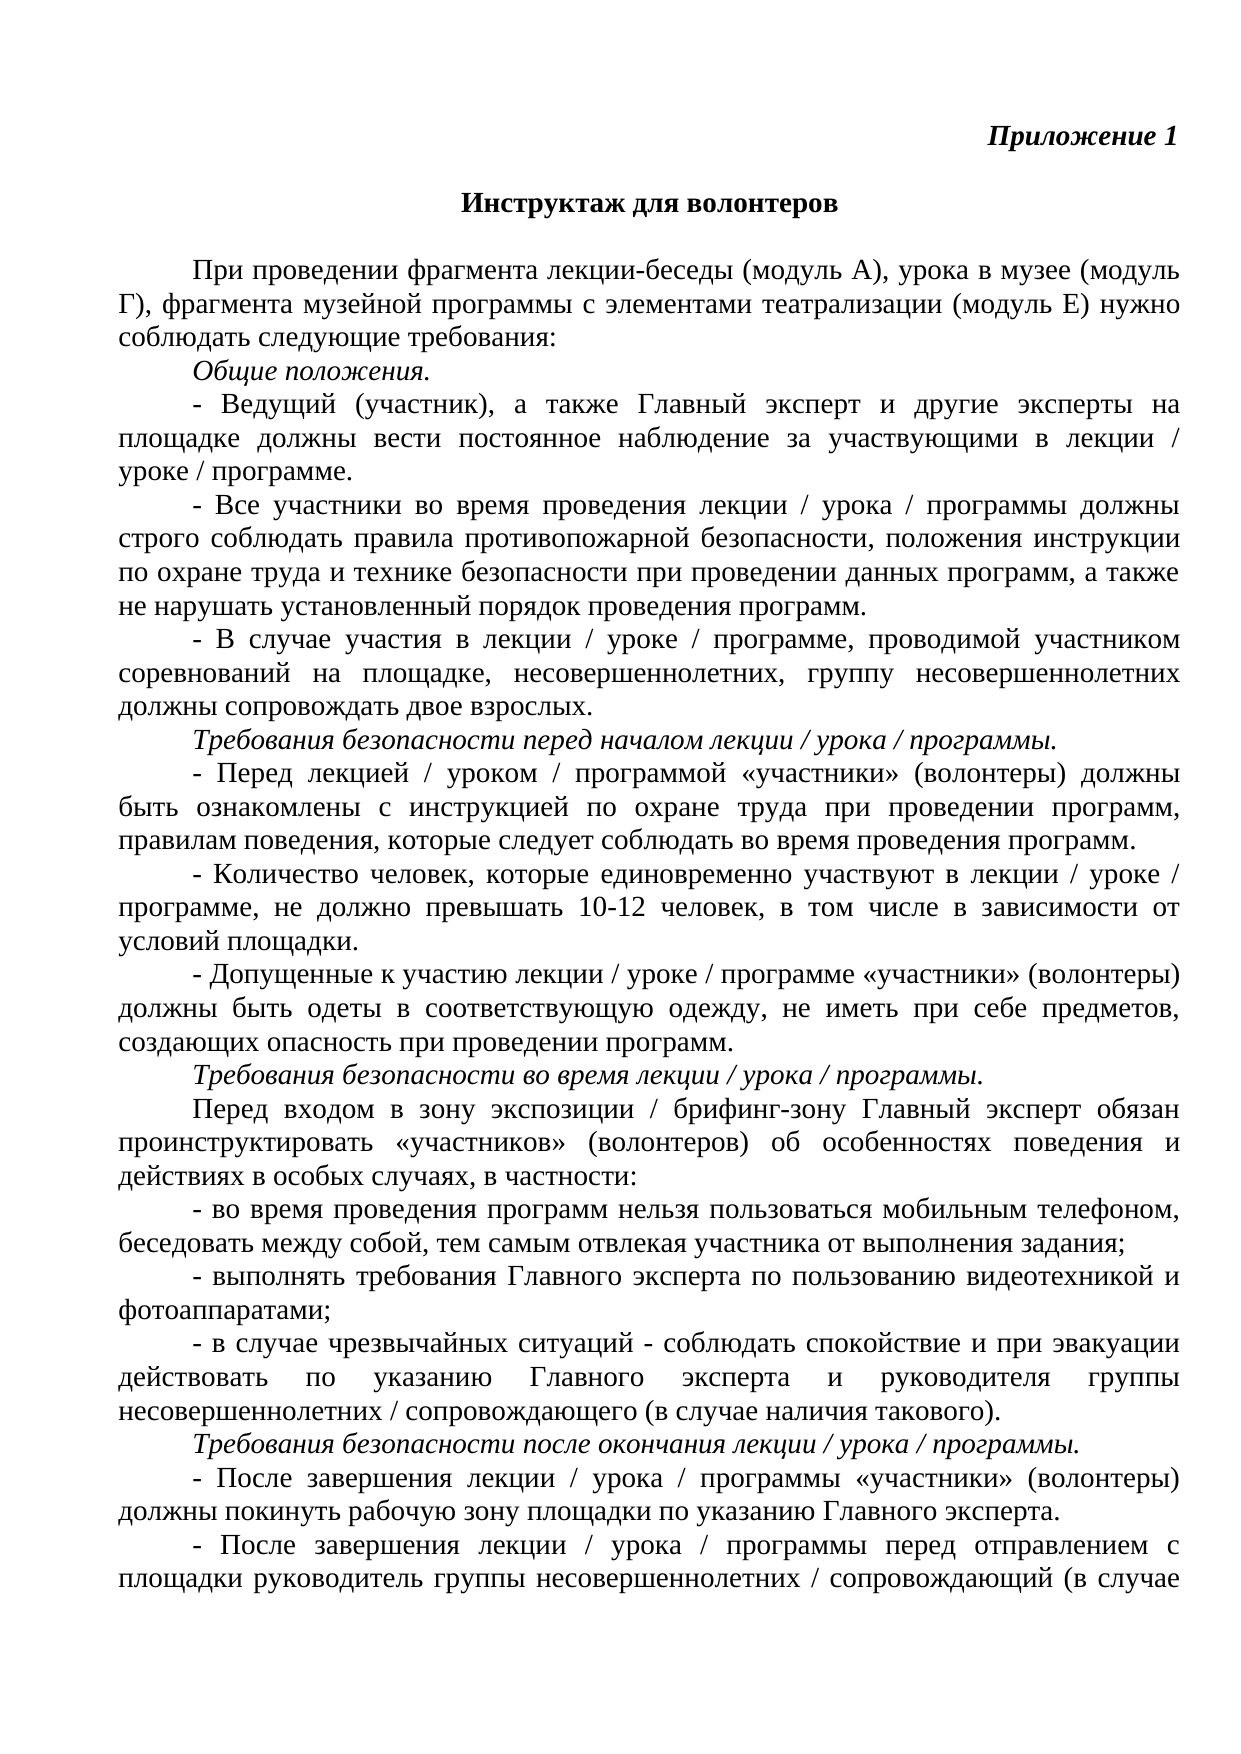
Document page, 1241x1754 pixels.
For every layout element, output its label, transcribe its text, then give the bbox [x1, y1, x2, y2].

text - Допущенные к участию лекции / уроке / программе «участники» (волонтеры) должны быть одеты в соответствующую одежду, не иметь при себе предметов, создающих опасность при проведении программ. [118, 957, 1181, 1057]
text - выполнять требования Главного эксперта по пользованию видеотехникой и фотоаппаратами; [118, 1258, 1181, 1326]
text - После завершения лекции / урока / программы «участники» (волонтеры) должны покинуть рабочую зону площадки по указанию Главного эксперта. [118, 1460, 1181, 1527]
text Требования безопасности перед началом лекции / урока / программы. [118, 722, 1181, 755]
text - В случае участия в лекции / уроке / программе, проводимой участником соревнований на площадке, несовершеннолетних, группу несовершеннолетних должны сопровождать двое взрослых. [118, 621, 1181, 722]
text - Все участники во время проведения лекции / урока / программы должны строго соблюдать правила противопожарной безопасности, положения инструкции по охране труда и технике безопасности при проведении данных программ, а также не нарушать установленный порядок проведения программ. [118, 487, 1181, 621]
text Приложение 1 [118, 118, 1181, 152]
text При проведении фрагмента лекции-беседы (модуль А), урока в музее (модуль Г), фрагмента музейной программы с элементами театрализации (модуль Е) нужно соблюдать следующие требования: [118, 252, 1181, 353]
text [118, 1527, 1181, 1594]
text Общие положения. [118, 353, 1181, 386]
text - во время проведения программ нельзя пользоваться мобильным телефоном, беседовать между собой, тем самым отвлекая участника от выполнения задания; [118, 1191, 1181, 1258]
text Требования безопасности после окончания лекции / урока / программы. [118, 1426, 1181, 1460]
text Инструктаж для волонтеров [118, 185, 1181, 219]
text - Количество человек, которые единовременно участвуют в лекции / уроке / программе, не должно превышать 10-12 человек, в том числе в зависимости от условий площадки. [118, 856, 1181, 957]
text - в случае чрезвычайных ситуаций - соблюдать спокойствие и при эвакуации действовать по указанию Главного эксперта и руководителя группы несовершеннолетних / сопровождающего (в случае наличия такового). [118, 1326, 1181, 1426]
text Требования безопасности во время лекции / урока / программы. [118, 1057, 1181, 1091]
text Перед входом в зону экспозиции / брифинг-зону Главный эксперт обязан проинструктировать «участников» (волонтеров) об особенностях поведения и действиях в особых случаях, в частности: [118, 1091, 1181, 1191]
text - Перед лекцией / уроком / программой «участники» (волонтеры) должны быть ознакомлены с инструкцией по охране труда при проведении программ, правилам поведения, которые следует соблюдать во время проведения программ. [118, 755, 1181, 856]
text - Ведущий (участник), а также Главный эксперт и другие эксперты на площадке должны вести постоянное наблюдение за участвующими в лекции / уроке / программе. [118, 386, 1181, 487]
